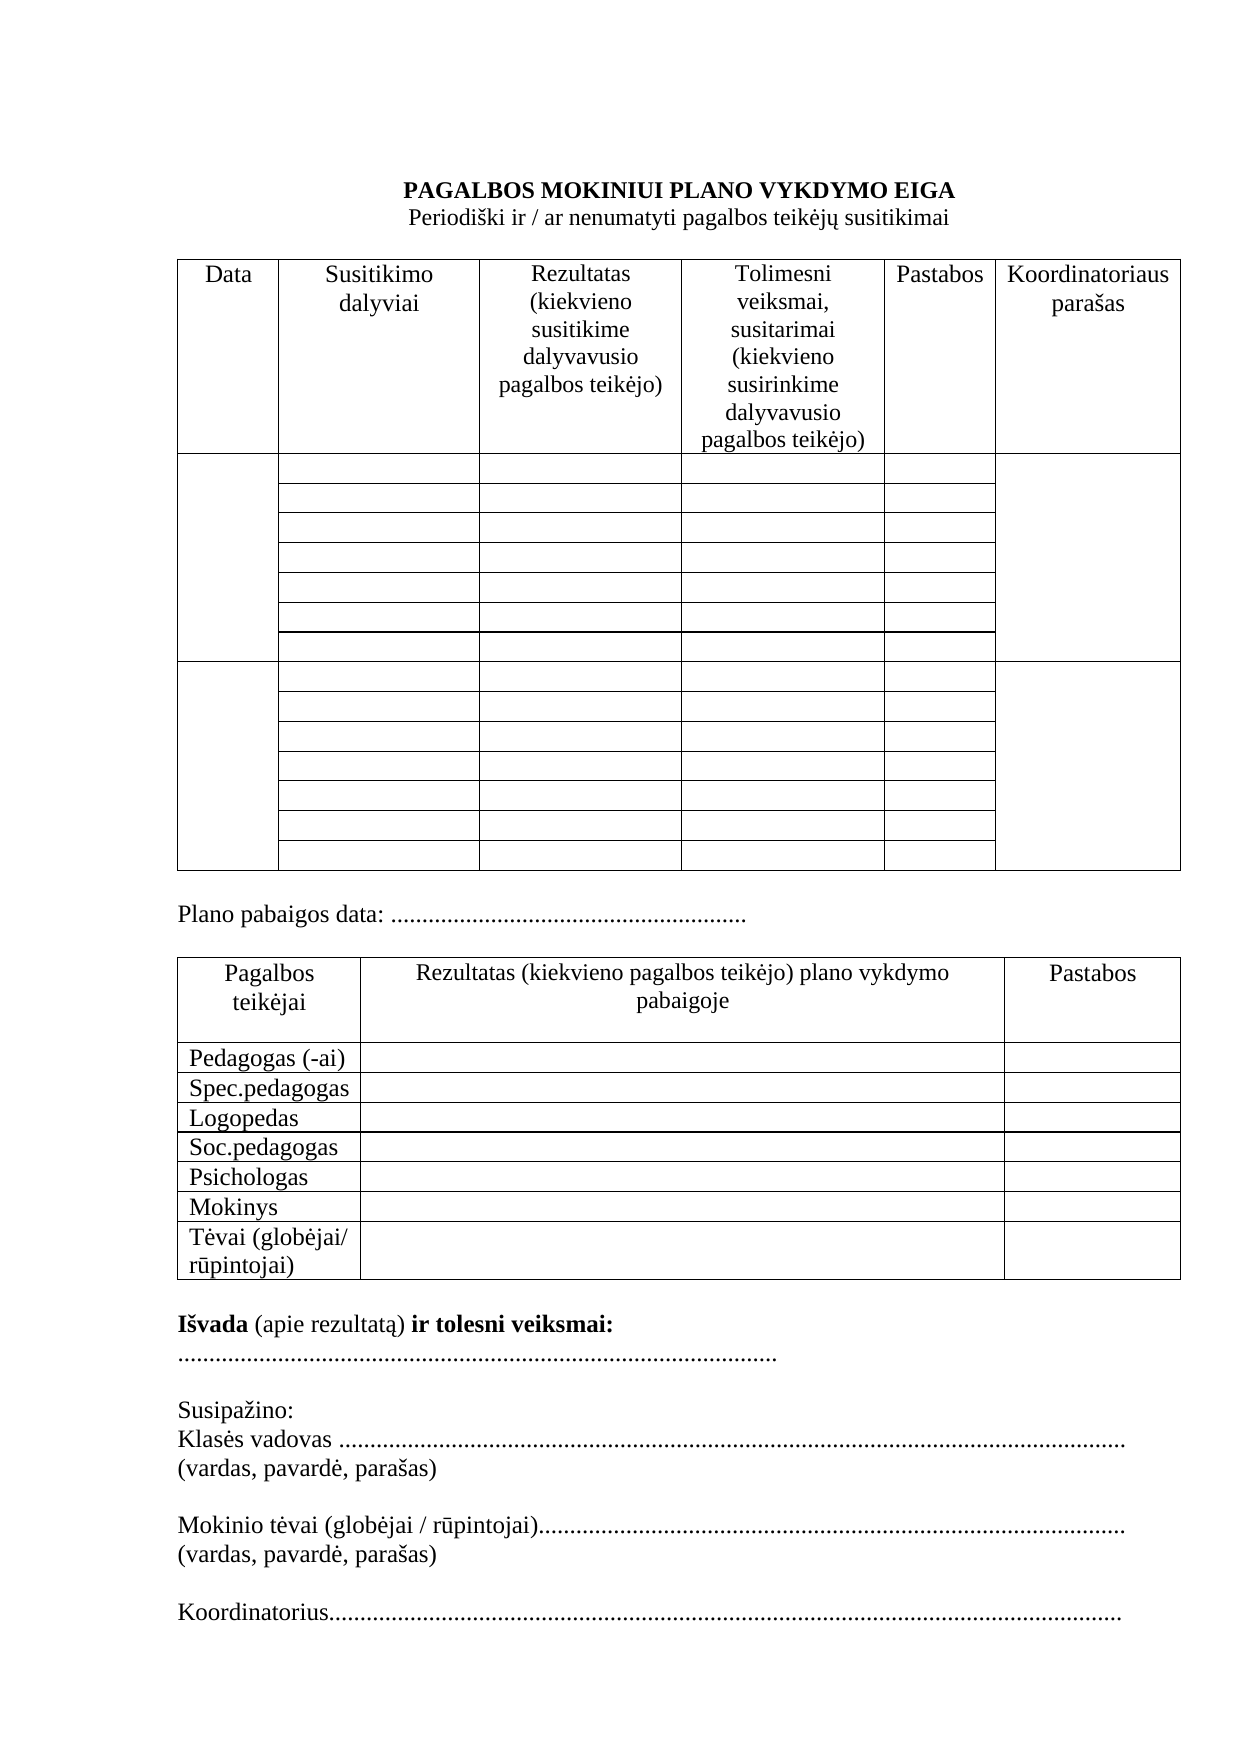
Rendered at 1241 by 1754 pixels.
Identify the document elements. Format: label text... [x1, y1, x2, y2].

text Mokinio tėvai (globėjai / rūpintojai).............................................................................................. [177, 1510, 1181, 1539]
table_cell [361, 1192, 1004, 1221]
table_cell [279, 662, 479, 691]
table_cell [361, 1162, 1004, 1191]
table_cell [279, 573, 479, 602]
table_header Koordinatoriaus parašas [996, 260, 1180, 453]
table_header Pastabos [885, 260, 995, 453]
table_cell [1005, 1133, 1180, 1161]
text Periodiški ir / ar nenumatyti pagalbos teikėjų susitikimai [177, 203, 1181, 231]
table_cell [178, 662, 278, 870]
table_cell [1005, 1103, 1180, 1131]
table_cell [480, 752, 681, 780]
table_cell [996, 454, 1180, 661]
table_cell [480, 692, 681, 721]
table_cell [279, 603, 479, 631]
table_cell [480, 841, 681, 870]
table_header Rezultatas (kiekvieno susitikime dalyvavusio pagalbos teikėjo) [480, 260, 681, 453]
table_cell [279, 513, 479, 542]
table_header Rezultatas (kiekvieno pagalbos teikėjo) plano vykdymo pabaigoje [361, 958, 1004, 1042]
text Susipažino: [177, 1395, 1181, 1424]
table_cell [1005, 1222, 1180, 1279]
table_cell [279, 722, 479, 751]
table_cell [361, 1133, 1004, 1161]
table_cell [480, 662, 681, 691]
table_cell [1005, 1192, 1180, 1221]
table_cell [361, 1043, 1004, 1072]
table_cell [480, 484, 681, 512]
table_cell [361, 1103, 1004, 1131]
table_cell [279, 841, 479, 870]
table_cell Pedagogas (-ai) [178, 1043, 360, 1072]
table_cell Logopedas [178, 1103, 360, 1131]
table_cell [682, 633, 884, 661]
table_cell [480, 603, 681, 631]
table_cell [885, 543, 995, 572]
table_cell Psichologas [178, 1162, 360, 1191]
table_cell [279, 454, 479, 482]
table_cell [682, 811, 884, 840]
text PAGALBOS MOKINIUI PLANO VYKDYMO EIGA [177, 176, 1181, 203]
text (vardas, pavardė, parašas) [177, 1453, 1181, 1482]
text Klasės vadovas .............................................................................................................................. [177, 1424, 1181, 1453]
text Plano pabaigos data: ......................................................... [177, 899, 1181, 928]
table_cell [480, 722, 681, 751]
table_cell [682, 543, 884, 572]
table_cell [682, 722, 884, 751]
table_cell [682, 662, 884, 691]
table_header Tolimesni veiksmai, susitarimai (kiekvieno susirinkime dalyvavusio pagalbos teikėjo) [682, 260, 884, 453]
table_cell Tėvai (globėjai/ rūpintojai) [178, 1222, 360, 1279]
table_cell [279, 633, 479, 661]
table_cell [682, 454, 884, 482]
table_cell [885, 692, 995, 721]
table_cell [885, 484, 995, 512]
table_cell [885, 752, 995, 780]
table_cell [480, 573, 681, 602]
table_cell [480, 811, 681, 840]
table_cell Soc.pedagogas [178, 1133, 360, 1161]
table_cell [885, 603, 995, 631]
table_cell [885, 662, 995, 691]
table_header Data [178, 260, 278, 453]
table_cell [1005, 1073, 1180, 1102]
table_cell [480, 781, 681, 810]
table_cell [682, 573, 884, 602]
table_cell [682, 841, 884, 870]
table_cell [682, 603, 884, 631]
table_cell [279, 543, 479, 572]
table_cell Mokinys [178, 1192, 360, 1221]
table_cell [279, 781, 479, 810]
table_cell [885, 811, 995, 840]
table_cell [682, 752, 884, 780]
table_cell [361, 1073, 1004, 1102]
table_cell [682, 484, 884, 512]
table_cell [279, 811, 479, 840]
table_cell [682, 513, 884, 542]
table_cell [480, 633, 681, 661]
table_cell [279, 752, 479, 780]
table_cell Spec.pedagogas [178, 1073, 360, 1102]
text (vardas, pavardė, parašas) [177, 1539, 1181, 1568]
table_cell [480, 543, 681, 572]
table_header Pastabos [1005, 958, 1180, 1042]
table_header Pagalbos teikėjai [178, 958, 360, 1042]
table_cell [1005, 1162, 1180, 1191]
table_cell [885, 841, 995, 870]
text Koordinatorius............................................................................................................................... [177, 1597, 1181, 1625]
table_cell [885, 573, 995, 602]
table_cell [682, 692, 884, 721]
table_header Susitikimo dalyviai [279, 260, 479, 453]
table_cell [480, 513, 681, 542]
table_cell [361, 1222, 1004, 1279]
table_cell [885, 454, 995, 482]
table_cell [1005, 1043, 1180, 1072]
table_cell [279, 692, 479, 721]
text Išvada (apie rezultatą) ir tolesni veiksmai: ................................................................................................ [177, 1309, 1181, 1367]
table_cell [996, 662, 1180, 870]
table_cell [178, 454, 278, 661]
table_cell [885, 722, 995, 751]
table_cell [480, 454, 681, 482]
table_cell [885, 781, 995, 810]
table_cell [682, 781, 884, 810]
table_cell [279, 484, 479, 512]
table_cell [885, 633, 995, 661]
table_cell [885, 513, 995, 542]
